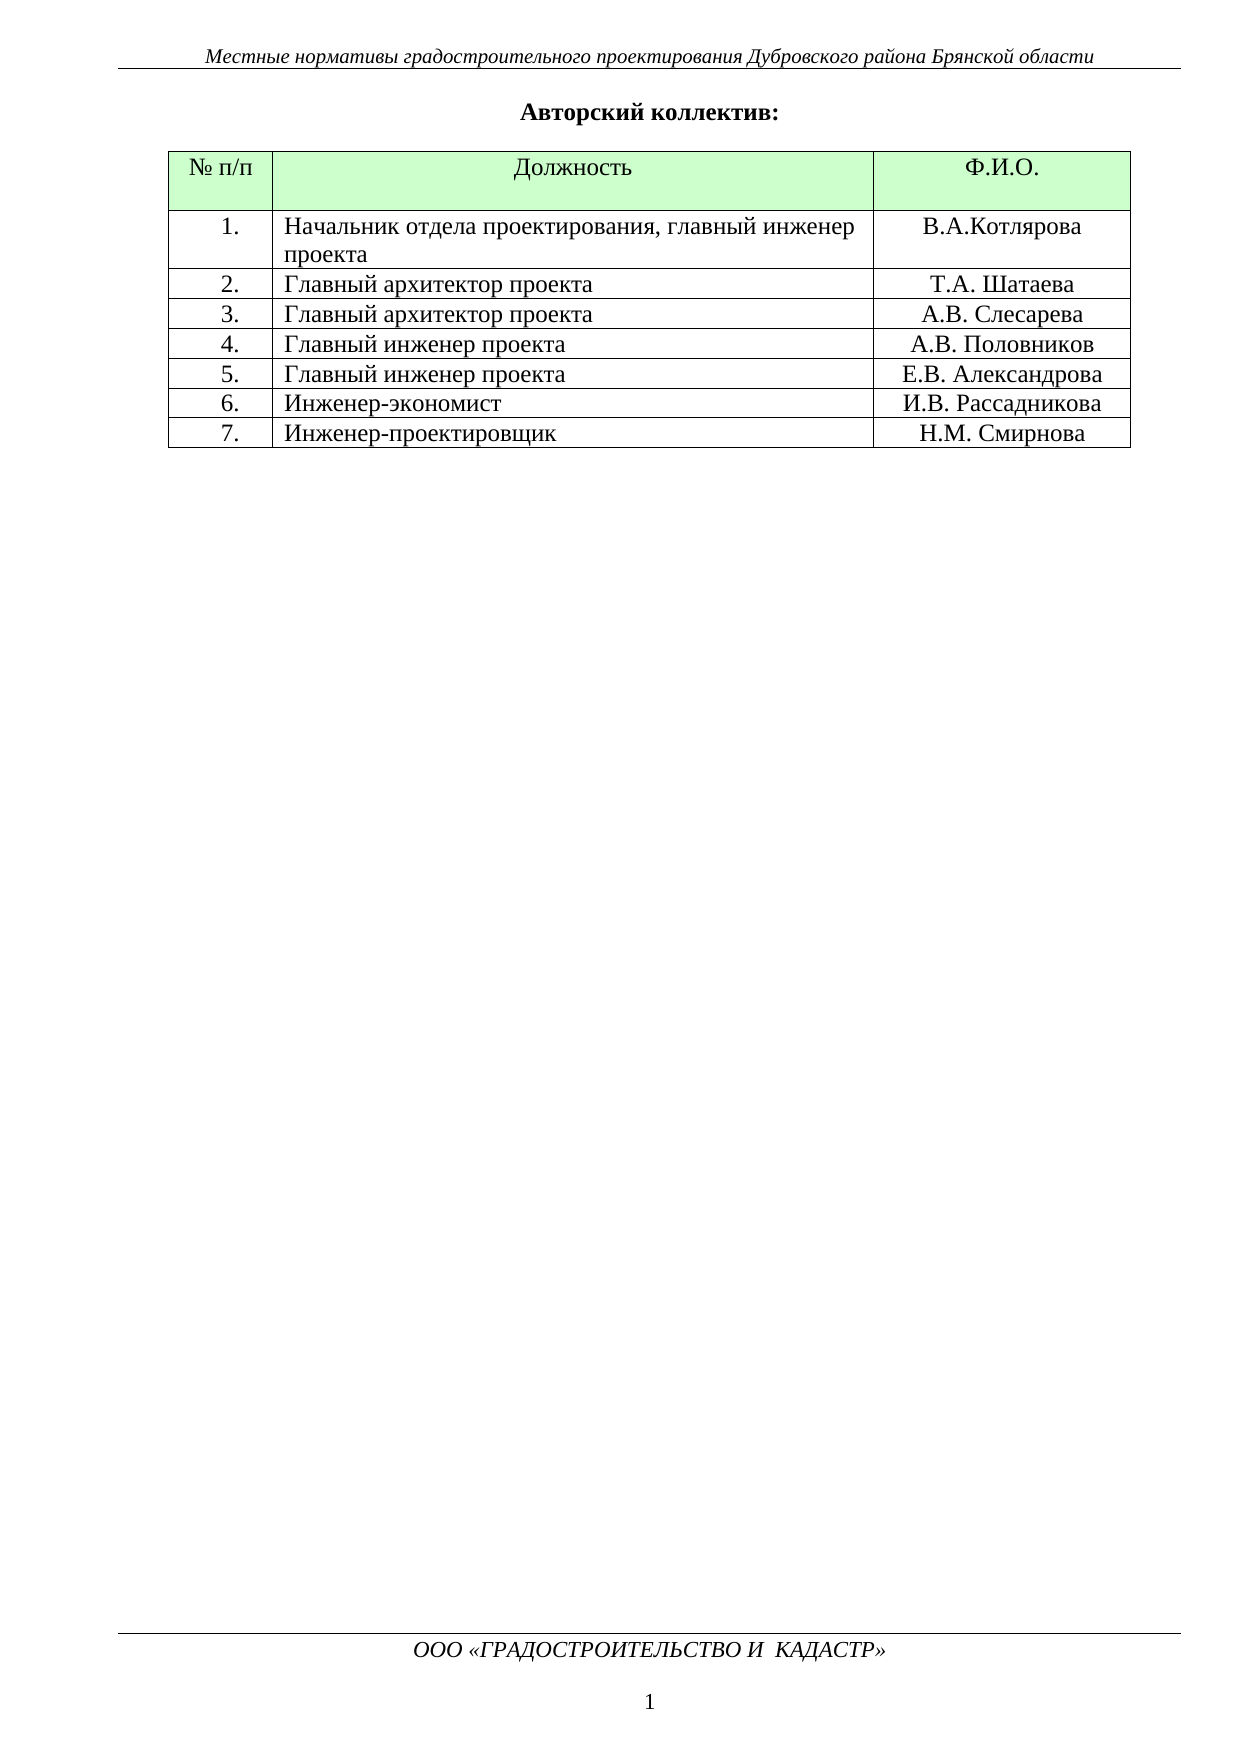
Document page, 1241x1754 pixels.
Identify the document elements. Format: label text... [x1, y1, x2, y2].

table_cell [169, 359, 272, 387]
table_header Должность [273, 152, 873, 210]
table_cell Главный инженер проекта [273, 329, 873, 358]
table_cell Е.В. Александрова [874, 359, 1130, 387]
table_cell Инженер-проектировщик [273, 418, 873, 447]
table_cell Начальник отдела проектирования, главный инженер проекта [273, 211, 873, 268]
table_cell И.В. Рассадникова [874, 389, 1130, 417]
table_cell Главный архитектор проекта [273, 299, 873, 328]
table_cell [169, 211, 272, 268]
table_cell Н.М. Смирнова [874, 418, 1130, 447]
table_cell Т.А. Шатаева [874, 269, 1130, 298]
table_cell Инженер-экономист [273, 389, 873, 417]
table_cell [169, 329, 272, 358]
text Авторский коллектив: [118, 97, 1181, 126]
table_cell [169, 389, 272, 417]
table_header № п/п [169, 152, 272, 210]
table_cell [169, 299, 272, 328]
table_cell А.В. Половников [874, 329, 1130, 358]
table_cell [169, 269, 272, 298]
table_cell А.В. Слесарева [874, 299, 1130, 328]
table_cell Главный архитектор проекта [273, 269, 873, 298]
table_cell Главный инженер проекта [273, 359, 873, 387]
table_header Ф.И.О. [874, 152, 1130, 210]
table_cell В.А.Котлярова [874, 211, 1130, 268]
table_cell [169, 418, 272, 447]
